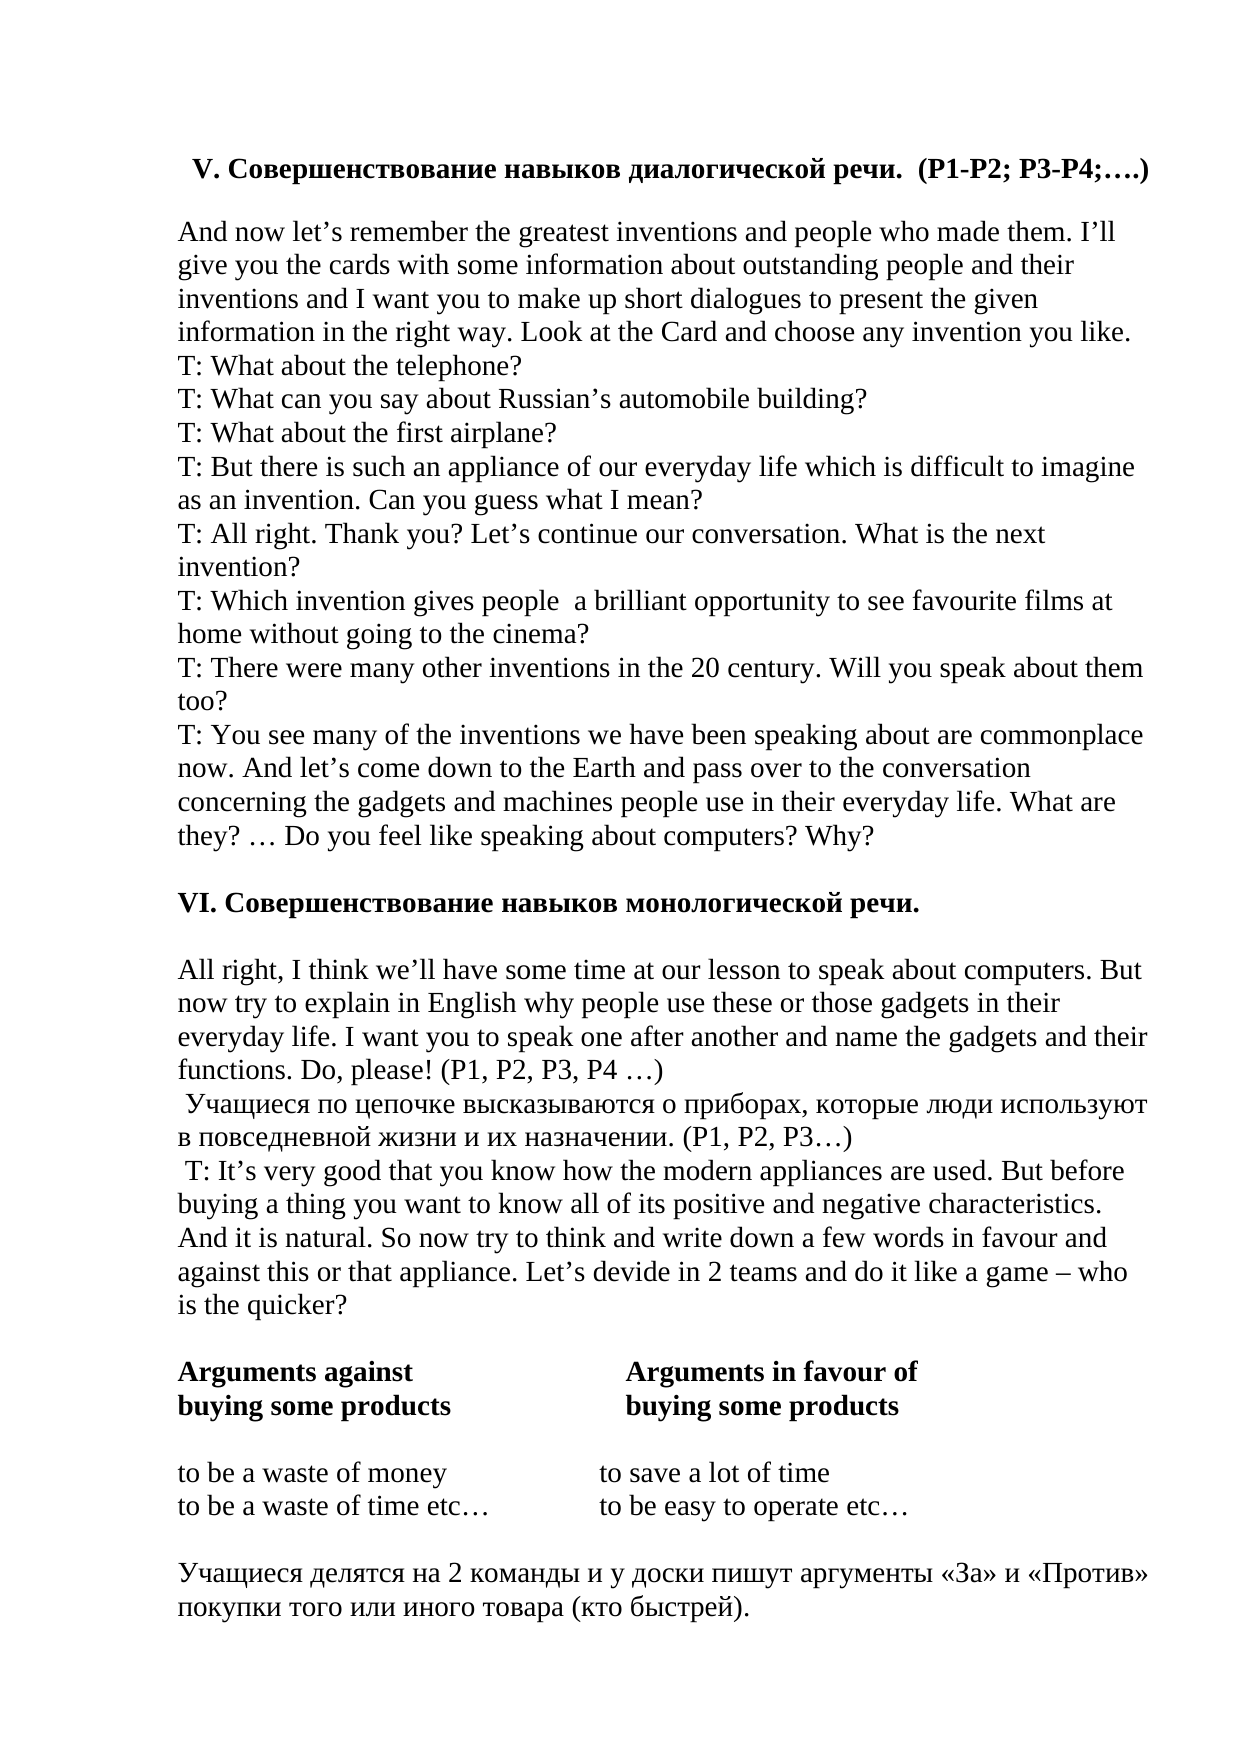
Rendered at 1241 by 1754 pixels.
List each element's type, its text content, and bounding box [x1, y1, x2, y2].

text Т: It’s very good that you know how the modern appliances are used. But before buying a thing you want to know all of its positive and negative characteristics. And it is natural. So now try to think and write down a few words in favour and against this or that appliance. Let’s devide in 2 teams and do it like a game – who is the quicker? [177, 1153, 1152, 1321]
text buying some products buying some products [177, 1388, 1152, 1421]
text T: What can you say about Russian’s automobile building? [177, 382, 1152, 415]
text T: You see many of the inventions we have been speaking about are commonplace now. And let’s come down to the Earth and pass over to the conversation concerning the gadgets and machines people use in their everyday life. What are they? … Do you feel like speaking about computers? Why? [177, 717, 1152, 851]
text Arguments against Arguments in favour of [177, 1354, 1152, 1388]
text Учащиеся по цепочке высказываются о приборах, которые люди используют в повседневной жизни и их назначении. (Р1, Р2, Р3…) [177, 1086, 1152, 1153]
text All right, I think we’ll have some time at our lesson to speak about computers. But now try to explain in English why people use these or those gadgets in their everyday life. I want you to speak one after another and name the gadgets and their functions. Do, please! (P1, P2, P3, P4 …) [177, 952, 1152, 1086]
text T: But there is such an appliance of our everyday life which is difficult to imagine as an invention. Can you guess what I mean? [177, 449, 1152, 516]
text T: Which invention gives people a brilliant opportunity to see favourite films at home without going to the cinema? [177, 583, 1152, 650]
text T: All right. Thank you? Let’s continue our conversation. What is the next invention? [177, 516, 1152, 583]
text And now let’s remember the greatest inventions and people who made them. I’ll give you the cards with some information about outstanding people and their inventions and I want you to make up short dialogues to present the given information in the right way. Look at the Card and choose any invention you like. [177, 214, 1152, 348]
text to be a waste of money to save a lot of time [177, 1455, 1152, 1488]
text V. Совершенствование навыков диалогической речи. (P1-P2; P3-P4;….) [177, 152, 1152, 185]
text T: There were many other inventions in the 20 century. Will you speak about them too? [177, 650, 1152, 717]
text T: What about the telephone? [177, 348, 1152, 382]
text T: What about the first airplane? [177, 415, 1152, 449]
text Учащиеся делятся на 2 команды и у доски пишут аргументы «За» и «Против» покупки того или иного товара (кто быстрей). [177, 1556, 1152, 1623]
text VI. Совершенствование навыков монологической речи. [177, 885, 1152, 918]
text to be a waste of time etc… to be easy to operate etc… [177, 1488, 1152, 1522]
